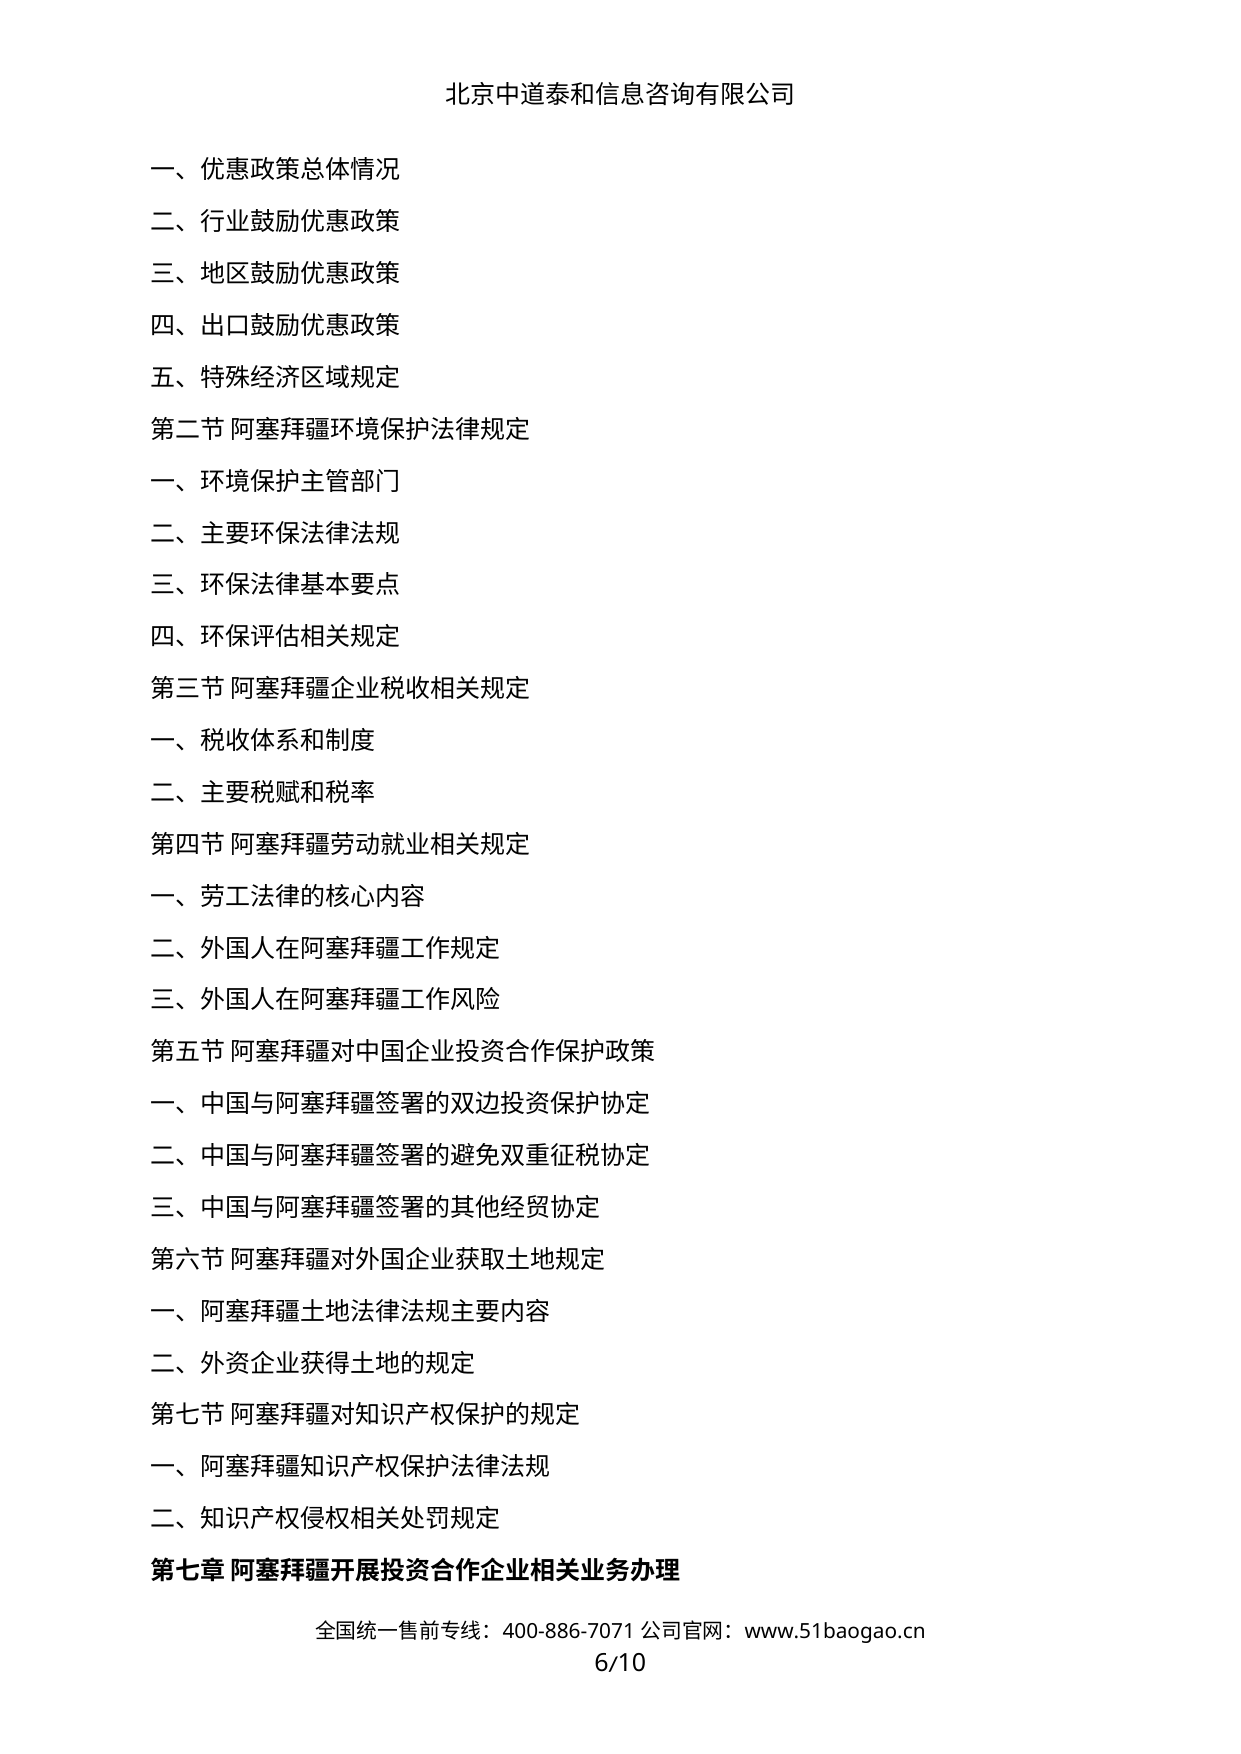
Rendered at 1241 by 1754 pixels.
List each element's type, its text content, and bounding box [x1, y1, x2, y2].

text 一、阿塞拜疆知识产权保护法律法规 [150, 1447, 1090, 1483]
text 一、劳工法律的核心内容 [150, 876, 1090, 912]
text 一、优惠政策总体情况 [150, 150, 1090, 186]
text 二、知识产权侵权相关处罚规定 [150, 1499, 1090, 1535]
text 第二节 阿塞拜疆环境保护法律规定 [150, 409, 1090, 446]
text 二、主要税赋和税率 [150, 772, 1090, 809]
text 三、中国与阿塞拜疆签署的其他经贸协定 [150, 1187, 1090, 1224]
text 二、中国与阿塞拜疆签署的避免双重征税协定 [150, 1136, 1090, 1172]
text 三、地区鼓励优惠政策 [150, 254, 1090, 290]
text 一、税收体系和制度 [150, 721, 1090, 757]
text 三、环保法律基本要点 [150, 565, 1090, 601]
text 二、外资企业获得土地的规定 [150, 1343, 1090, 1379]
text 四、出口鼓励优惠政策 [150, 306, 1090, 342]
text 二、外国人在阿塞拜疆工作规定 [150, 928, 1090, 964]
text 第七节 阿塞拜疆对知识产权保护的规定 [150, 1395, 1090, 1431]
text 三、外国人在阿塞拜疆工作风险 [150, 980, 1090, 1016]
text 第四节 阿塞拜疆劳动就业相关规定 [150, 824, 1090, 861]
text 第七章 阿塞拜疆开展投资合作企业相关业务办理 [150, 1551, 1090, 1587]
text 第五节 阿塞拜疆对中国企业投资合作保护政策 [150, 1032, 1090, 1068]
text 五、特殊经济区域规定 [150, 357, 1090, 394]
text 四、环保评估相关规定 [150, 617, 1090, 653]
text 二、行业鼓励优惠政策 [150, 202, 1090, 238]
text 二、主要环保法律法规 [150, 513, 1090, 549]
text 第三节 阿塞拜疆企业税收相关规定 [150, 669, 1090, 705]
text 一、环境保护主管部门 [150, 461, 1090, 497]
text 第六节 阿塞拜疆对外国企业获取土地规定 [150, 1239, 1090, 1276]
text 一、阿塞拜疆土地法律法规主要内容 [150, 1291, 1090, 1327]
text 一、中国与阿塞拜疆签署的双边投资保护协定 [150, 1084, 1090, 1120]
